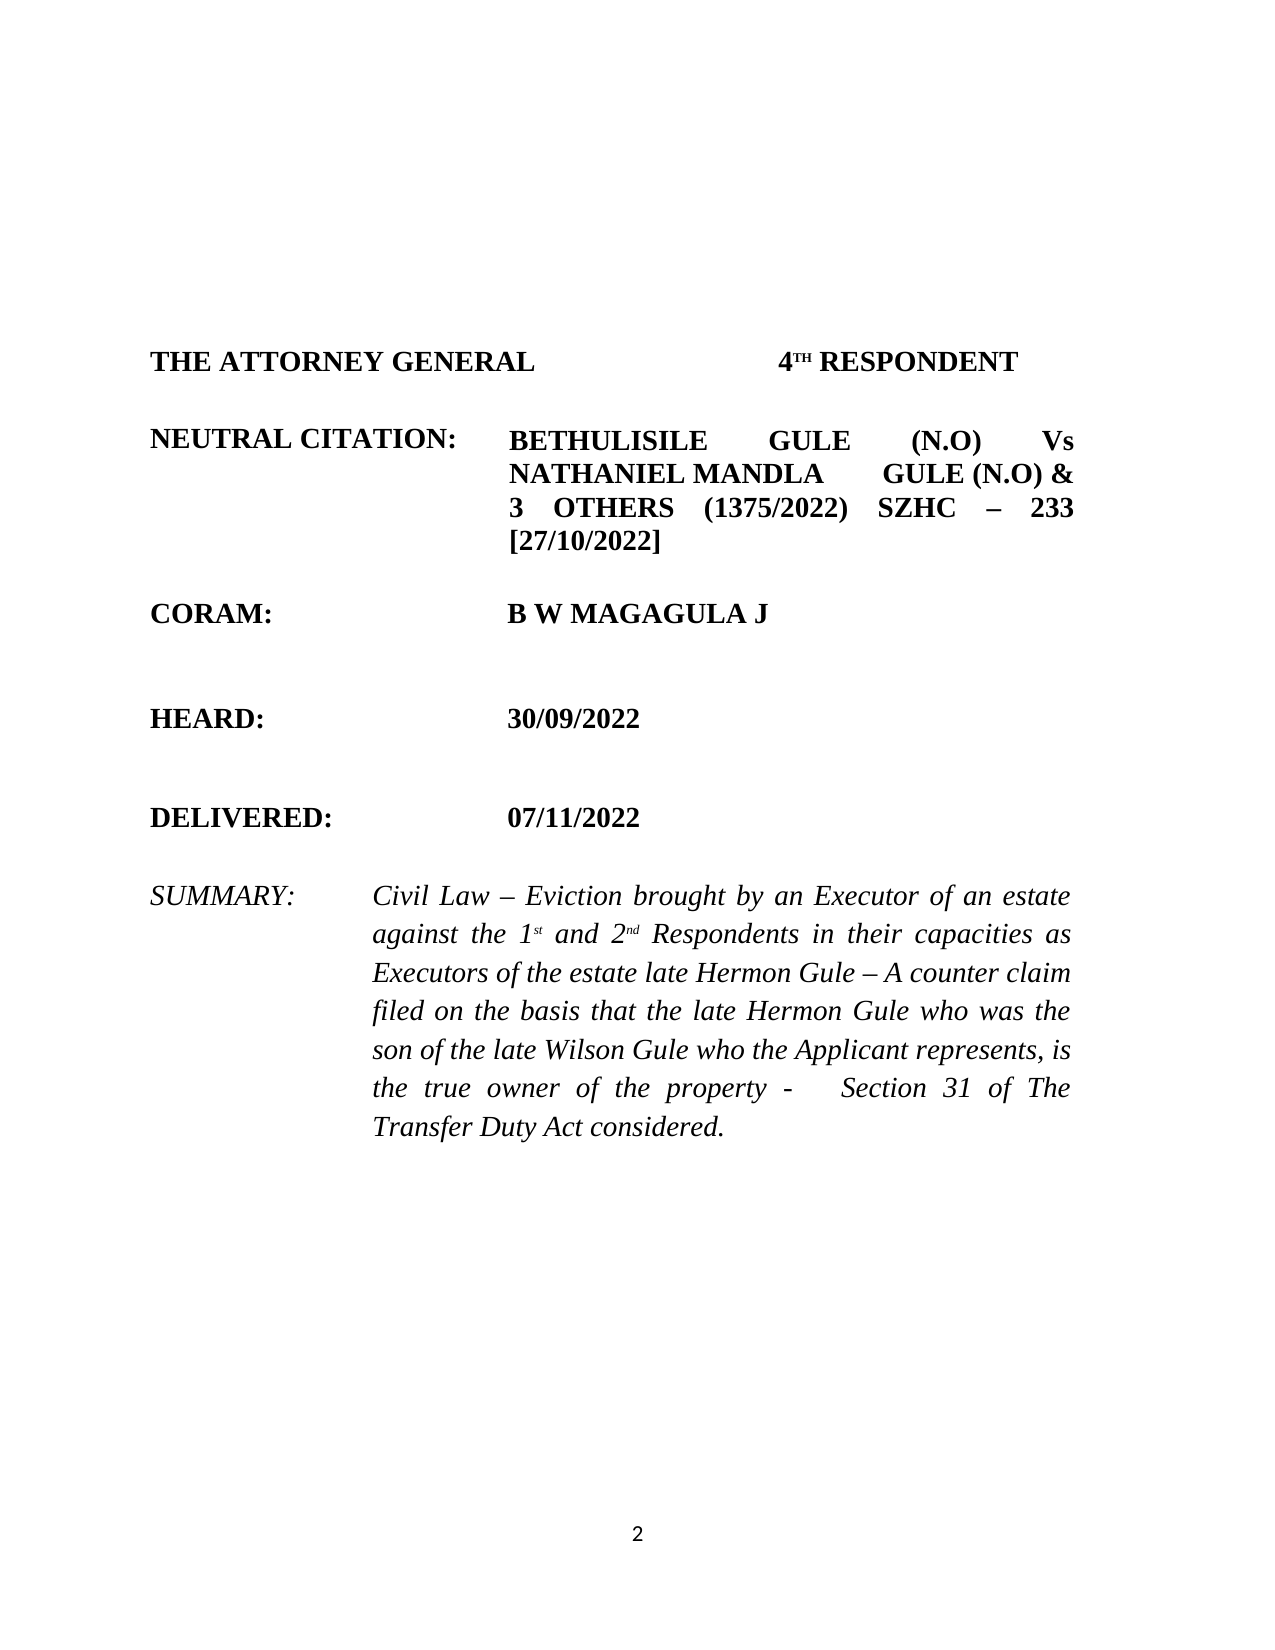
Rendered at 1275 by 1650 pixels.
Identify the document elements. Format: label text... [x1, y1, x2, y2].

table_cell BETHULISILE GULE (N.O) Vs NATHANIEL MANDLA GULE (N.O) & 3 OTHERS (1375/2022) SZHC – 233 [27/10/2022] [507, 383, 1074, 563]
table_cell CORAM: [150, 563, 507, 667]
table_cell THE ATTORNEY GENERAL [150, 229, 767, 383]
table_cell DELIVERED: [150, 773, 507, 839]
table_cell B W MAGAGULA J [507, 563, 1074, 667]
table_cell 07/11/2022 [507, 773, 1074, 839]
table_cell Civil Law – Eviction brought by an Executor of an estate against the 1st and 2nd Respondents in their capacities as Executors of the estate late Hermon Gule – A counter claim filed on the basis that the late Hermon Gule who was the son of the late Wilson Gule who the Applicant represents, is the true owner of the property - Section 31 of The Transfer Duty Act considered. [372, 839, 1074, 1221]
table_cell NEUTRAL CITATION: [150, 383, 507, 563]
table_cell SUMMARY: [150, 839, 372, 1221]
table_cell 30/09/2022 [507, 668, 1074, 773]
table_cell HEARD: [150, 668, 507, 773]
table_cell 4TH RESPONDENT [767, 229, 1023, 383]
